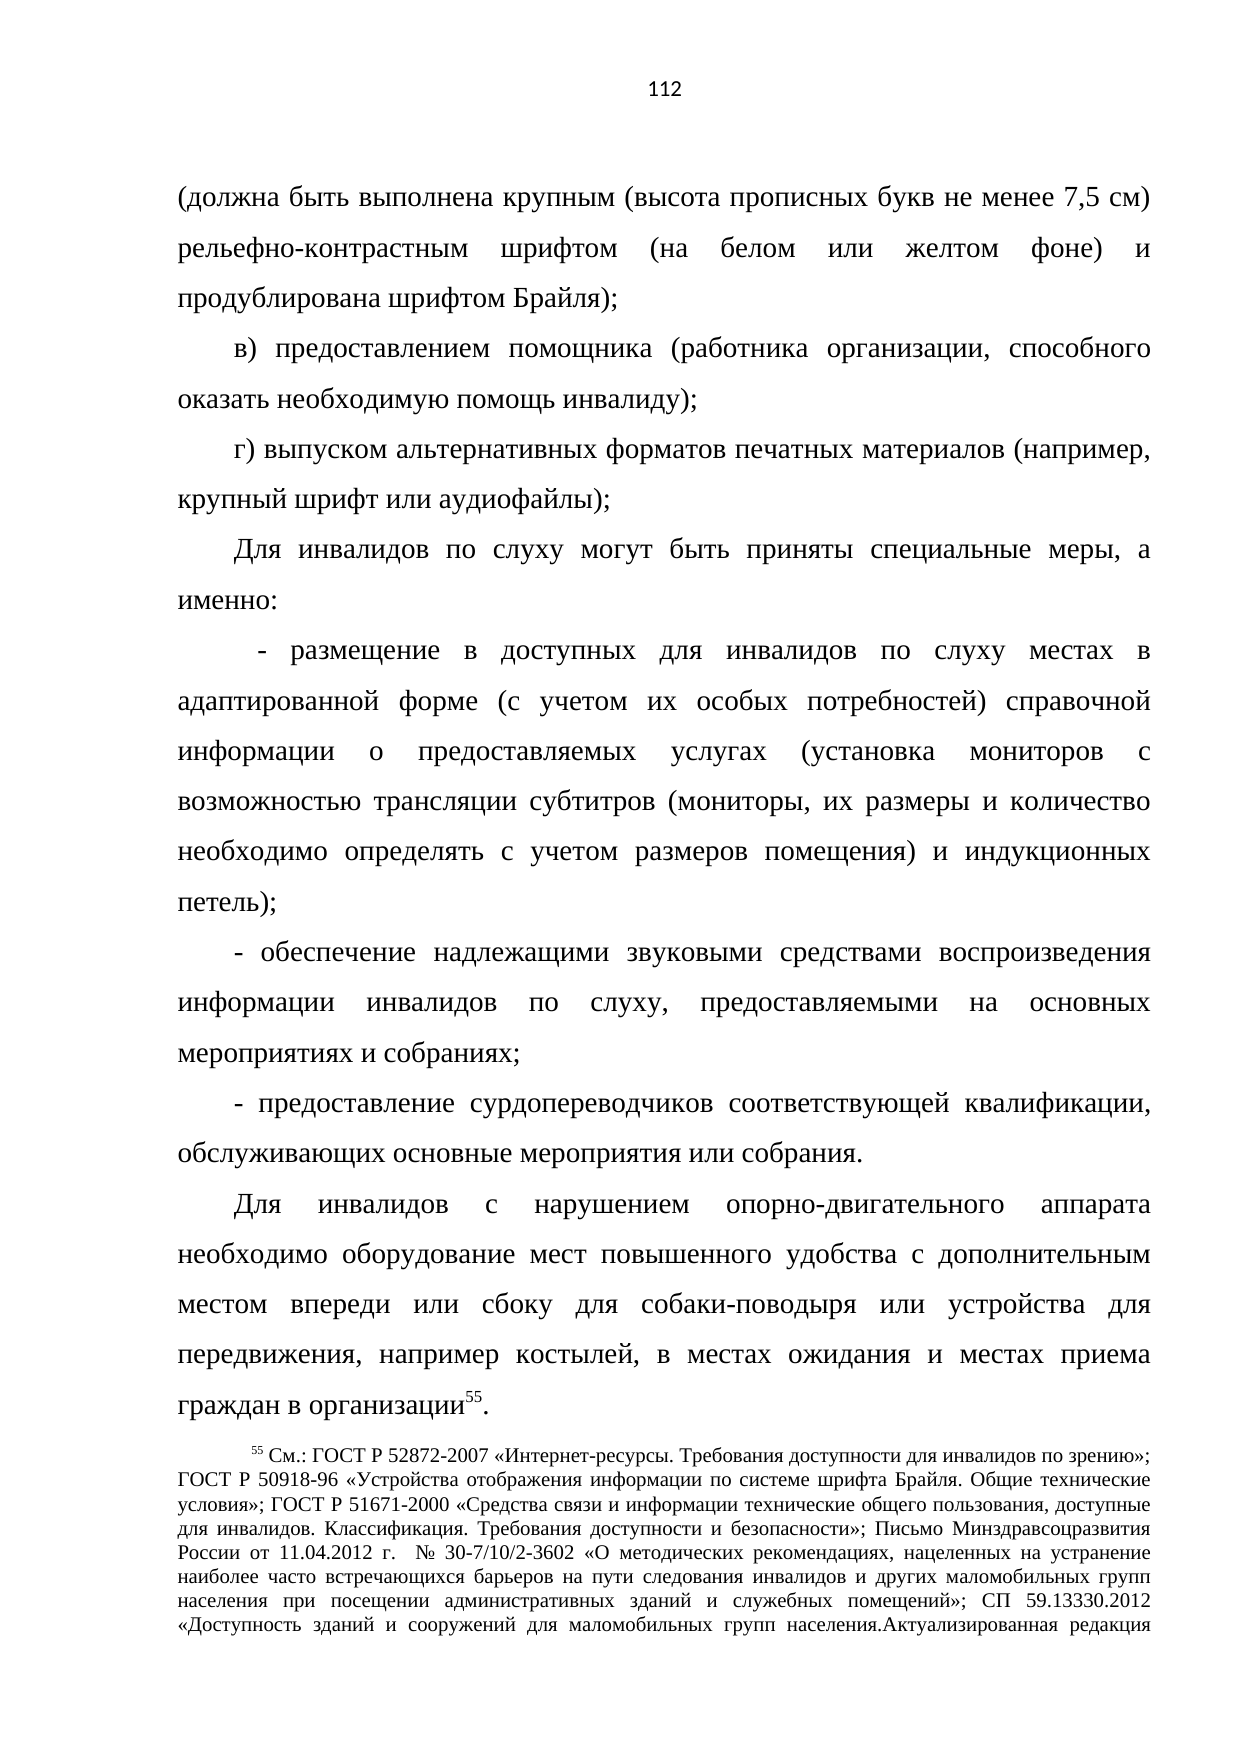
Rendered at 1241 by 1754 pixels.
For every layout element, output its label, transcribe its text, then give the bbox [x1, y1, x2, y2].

text Для инвалидов с нарушением опорно-двигательного аппарата необходимо оборудование мест повышенного удобства с дополнительным местом впереди или сбоку для собаки-поводыря или устройства для передвижения, например костылей, в местах ожидания и местах приема граждан в организации. [177, 1186, 1152, 1421]
text Для инвалидов по слуху могут быть приняты специальные меры, а именно: [177, 532, 1152, 616]
text г) выпуском альтернативных форматов печатных материалов (например, крупный шрифт или аудиофайлы); [177, 431, 1152, 515]
text в) предоставлением помощника (работника организации, способного оказать необходимую помощь инвалиду); [177, 330, 1152, 414]
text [177, 179, 1152, 314]
text - обеспечение надлежащими звуковыми средствами воспроизведения информации инвалидов по слуху, предоставляемыми на основных мероприятиях и собраниях; [177, 934, 1152, 1068]
text - предоставление сурдопереводчиков соответствующей квалификации, обслуживающих основные мероприятия или собрания. [177, 1085, 1152, 1169]
text - размещение в доступных для инвалидов по слуху местах в адаптированной форме (с учетом их особых потребностей) справочной информации о предоставляемых услугах (установка мониторов с возможностью трансляции субтитров (мониторы, их размеры и количество необходимо определять с учетом размеров помещения) и индукционных петель); [177, 632, 1152, 917]
